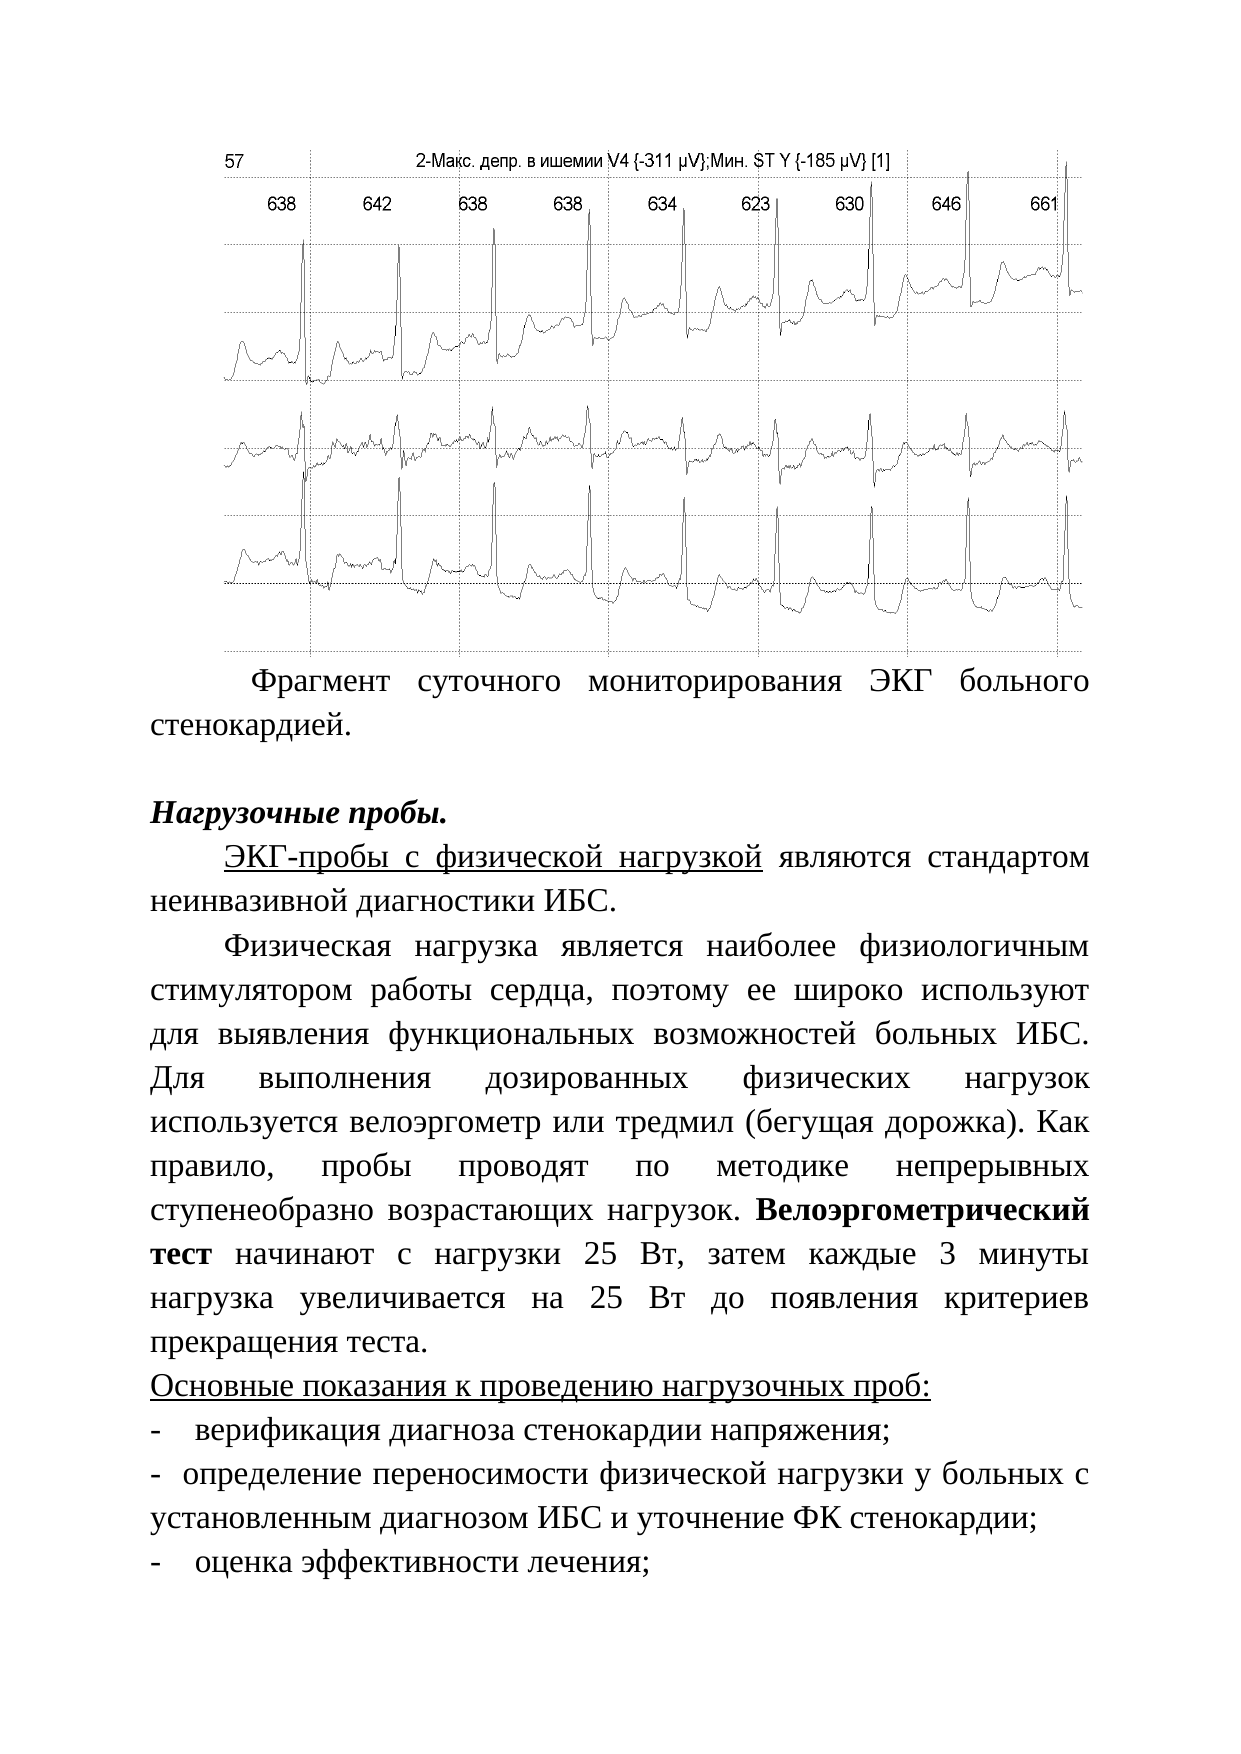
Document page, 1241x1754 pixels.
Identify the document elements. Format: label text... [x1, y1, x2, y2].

text - определение переносимости физической нагрузки у больных с установленным диагнозом ИБС и уточнение ФК стенокардии; [150, 1453, 1090, 1536]
text ЭКГ-пробы с физической нагрузкой являются стандартом неинвазивной диагностики ИБС. [150, 837, 1090, 919]
text - оценка эффективности лечения; [150, 1542, 1090, 1580]
text - верификация диагноза стенокардии напряжения; [150, 1409, 1090, 1448]
text Нагрузочные пробы. [150, 793, 1090, 831]
picture [223, 150, 1083, 657]
text Фрагмент суточного мониторирования ЭКГ больного стенокардией. [150, 660, 1090, 743]
text Физическая нагрузка является наиболее физиологичным стимулятором работы сердца, поэтому ее широко используют для выявления функциональных возможностей больных ИБС. Для выполнения дозированных физических нагрузок используется велоэргометр или тредмил (бегущая дорожка). Как правило, пробы проводят по методике непрерывных ступенеобразно возрастающих нагрузок. Велоэргометрический тест начинают с нагрузки 25 Вт, затем каждые 3 минуты нагрузка увеличивается на 25 Вт до появления критериев прекращения теста. [150, 925, 1090, 1360]
text Основные показания к проведению нагрузочных проб: [150, 1365, 1090, 1404]
